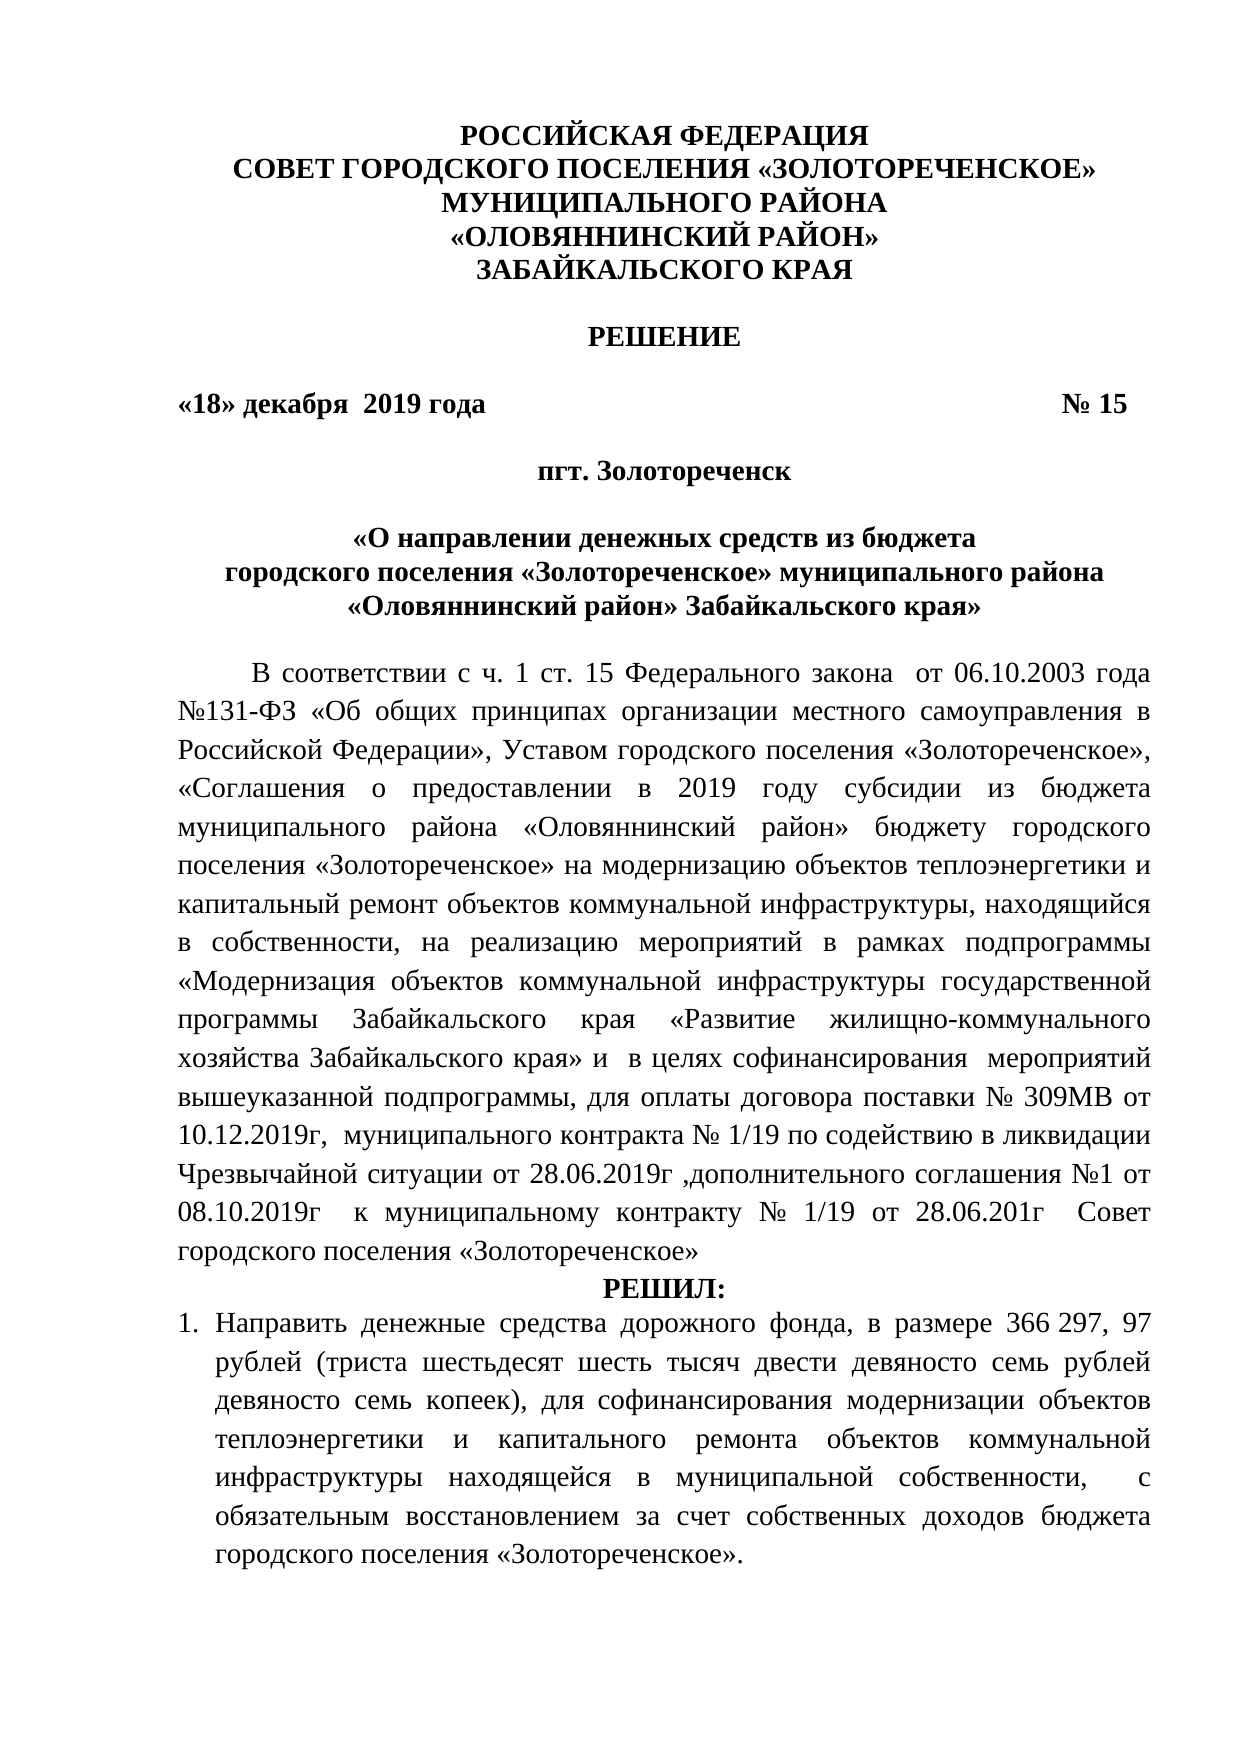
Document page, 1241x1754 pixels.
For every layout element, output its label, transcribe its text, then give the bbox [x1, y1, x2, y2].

text «18» декабря 2019 года № 15 [177, 386, 1152, 420]
title «О направлении денежных средств из бюджета [177, 521, 1152, 554]
title городского поселения «Золотореченское» муниципального района «Оловяннинский район» Забайкальского края» [177, 554, 1152, 621]
title В соответствии с ч. 1 ст. 15 Федерального закона от 06.10.2003 года №131-ФЗ «Об общих принципах организации местного самоуправления в Российской Федерации», Уставом городского поселения «Золотореченское», «Соглашения о предоставлении в 2019 году субсидии из бюджета муниципального района «Оловяннинский район» бюджету городского поселения «Золотореченское» на модернизацию объектов теплоэнергетики и капитальный ремонт объектов коммунальной инфраструктуры, находящийся в собственности, на реализацию мероприятий в рамках подпрограммы «Модернизация объектов коммунальной инфраструктуры государственной программы Забайкальского края «Развитие жилищно-коммунального хозяйства Забайкальского края» и в целях софинансирования мероприятий вышеуказанной подпрограммы, для оплаты договора поставки № 309МВ от 10.12.2019г, муниципального контракта № 1/19 по содействию в ликвидации Чрезвычайной ситуации от 28.06.2019г ,дополнительного соглашения №1 от 08.10.2019г к муниципальному контракту № 1/19 от 28.06.201г Совет городского поселения «Золотореченское» [177, 655, 1152, 1267]
text СОВЕТ ГОРОДСКОГО ПОСЕЛЕНИЯ «ЗОЛОТОРЕЧЕНСКОЕ» МУНИЦИПАЛЬНОГО РАЙОНА [177, 152, 1152, 219]
title РЕШИЛ: [177, 1272, 1152, 1305]
text пгт. Золотореченск [177, 453, 1152, 487]
text «ОЛОВЯННИНСКИЙ РАЙОН» [177, 219, 1152, 252]
text РОССИЙСКАЯ ФЕДЕРАЦИЯ [177, 118, 1152, 152]
text РЕШЕНИЕ [177, 319, 1152, 353]
title Направить денежные средства дорожного фонда, в размере 366 297, 97 рублей (триста шестьдесят шесть тысяч двести девяносто семь рублей девяносто семь копеек), для софинансирования модернизации объектов теплоэнергетики и капитального ремонта объектов коммунальной инфраструктуры находящейся в муниципальной собственности, с обязательным восстановлением за счет собственных доходов бюджета городского поселения «Золотореченское». [177, 1305, 1152, 1570]
text ЗАБАЙКАЛЬСКОГО КРАЯ [177, 252, 1152, 286]
